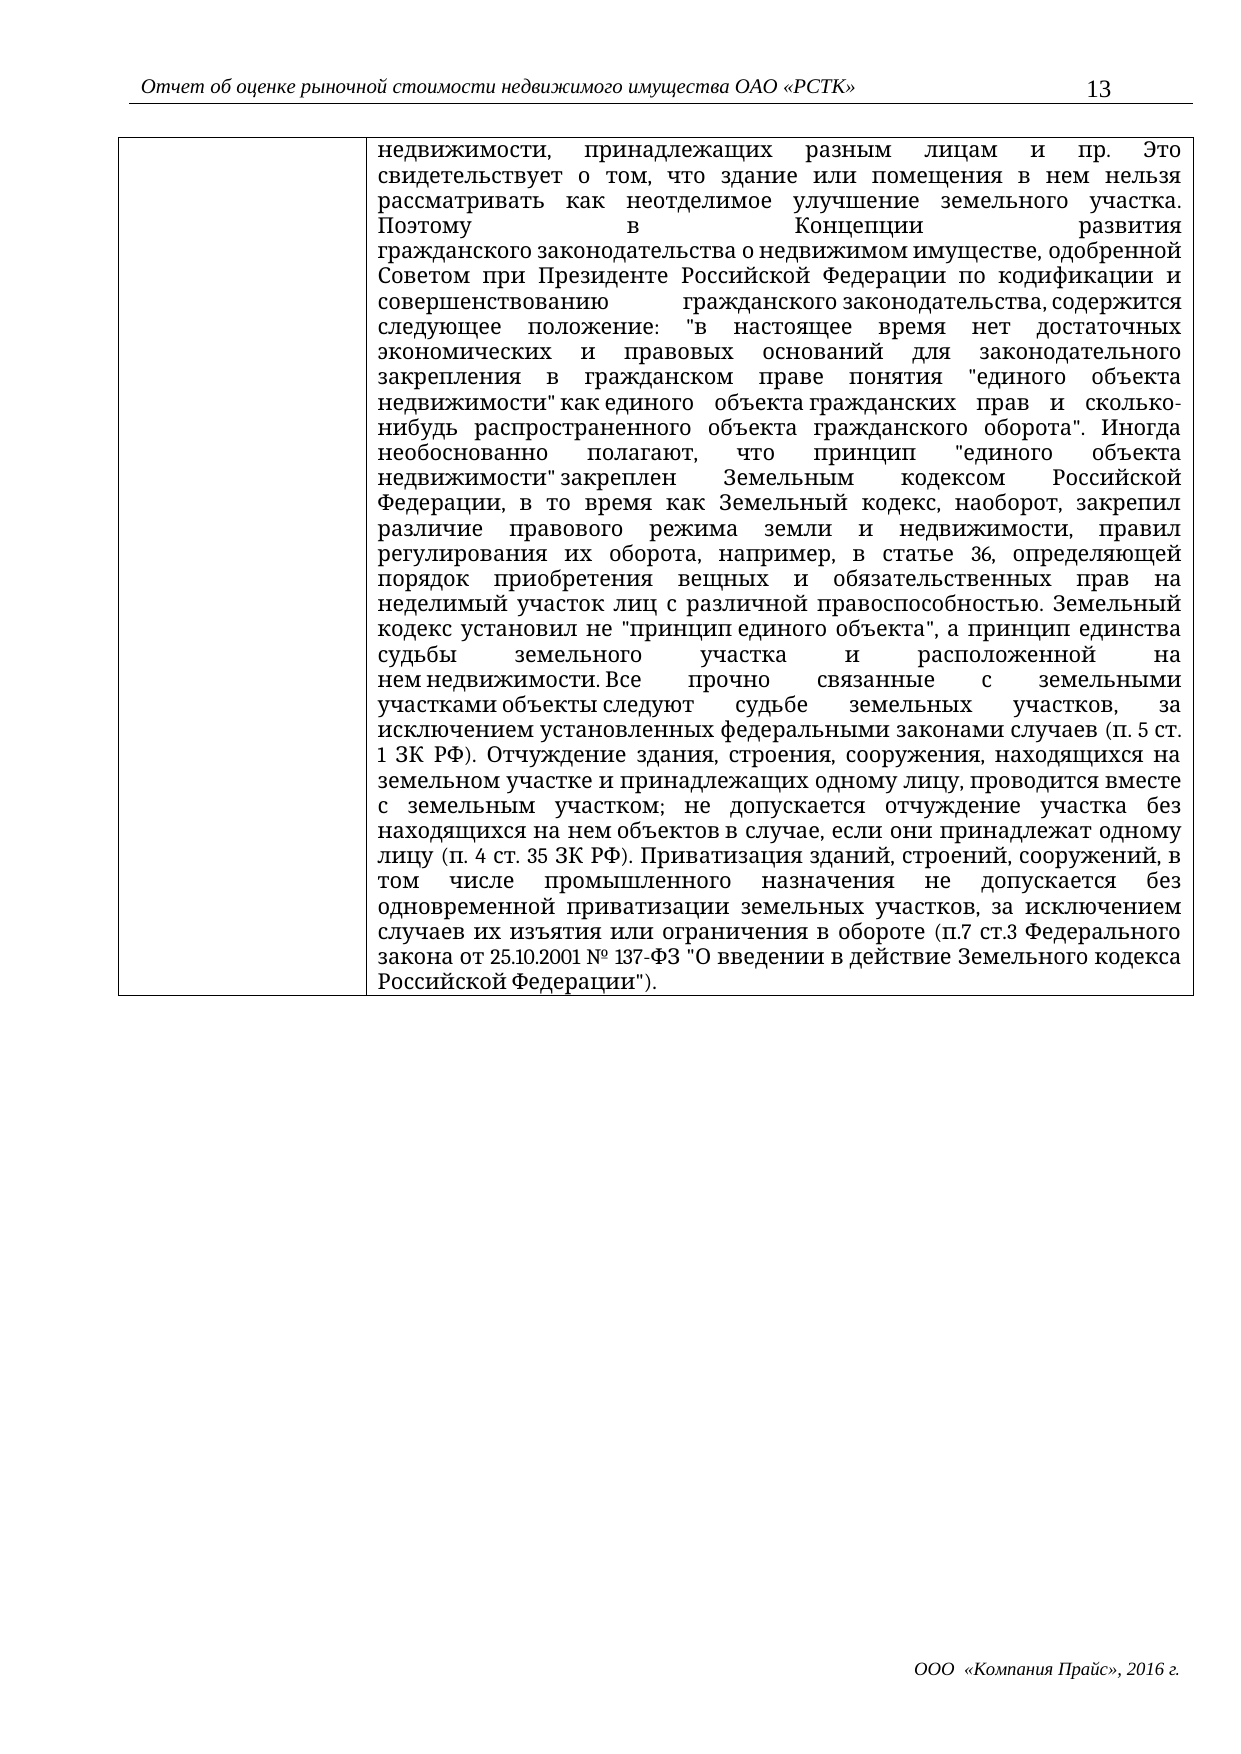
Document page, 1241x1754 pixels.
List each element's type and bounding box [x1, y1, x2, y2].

table_cell [367, 138, 1193, 995]
table_cell [119, 138, 366, 995]
